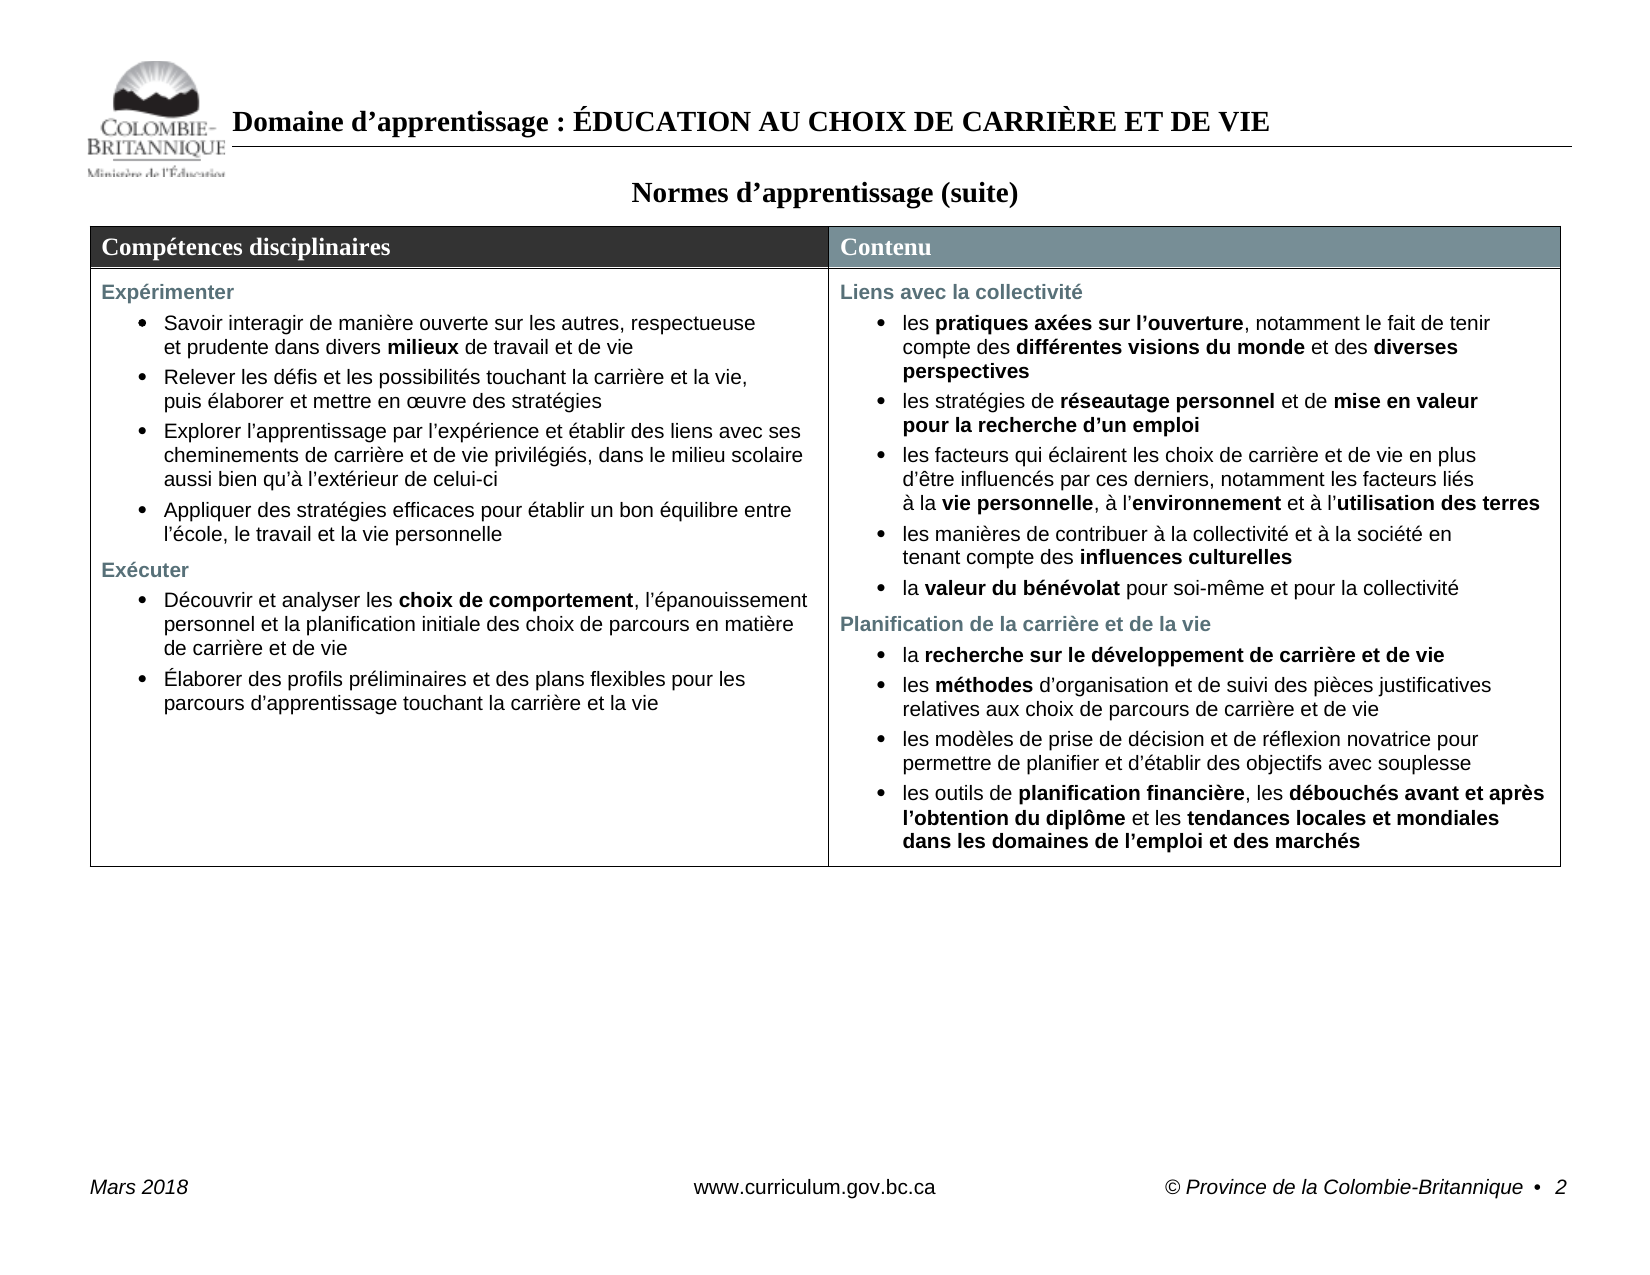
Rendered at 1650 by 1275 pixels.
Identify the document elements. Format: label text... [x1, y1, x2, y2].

table_cell Liens avec la collectivité les pratiques axées sur l’ouverture, notamment le fait de tenir compte des différentes visions du monde et des diverses perspectives les stratégies de réseautage personnel et de mise en valeur pour la recherche d’un emploi les facteurs qui éclairent les choix de carrière et de vie en plus d’être influencés par ces derniers, notamment les facteurs liés à la vie personnelle, à l’environnement et à l’utilisation des terres les manières de contribuer à la collectivité et à la société en tenant compte des influences culturelles la valeur du bénévolat pour soi-même et pour la collectivité Planification de la carrière et de la vie la recherche sur le développement de carrière et de vie les méthodes d’organisation et de suivi des pièces justificatives relatives aux choix de parcours de carrière et de vie les modèles de prise de décision et de réflexion novatrice pour permettre de planifier et d’établir des objectifs avec souplesse les outils de planification financière, les débouchés avant et après l’obtention du diplôme et les tendances locales et mondiales dans les domaines de l’emploi et des marchés [829, 269, 1560, 866]
table_header Contenu [829, 227, 1560, 267]
text Normes d’apprentissage (suite) [89, 175, 1560, 209]
table_header Compétences disciplinaires [91, 227, 828, 267]
table_cell Expérimenter Savoir interagir de manière ouverte sur les autres, respectueuse et prudente dans divers milieux de travail et de vie Relever les défis et les possibilités touchant la carrière et la vie, puis élaborer et mettre en œuvre des stratégies Explorer l’apprentissage par l’expérience et établir des liens avec ses cheminements de carrière et de vie privilégiés, dans le milieu scolaire aussi bien qu’à l’extérieur de celui-ci Appliquer des stratégies efficaces pour établir un bon équilibre entre l’école, le travail et la vie personnelle Exécuter Découvrir et analyser les choix de comportement, l’épanouissement personnel et la planification initiale des choix de parcours en matière de carrière et de vie Élaborer des profils préliminaires et des plans flexibles pour les parcours d’apprentissage touchant la carrière et la vie [91, 269, 828, 866]
text Domaine d’apprentissage : ÉDUCATION AU CHOIX DE CARRIÈRE ET DE VIE [232, 104, 1572, 146]
